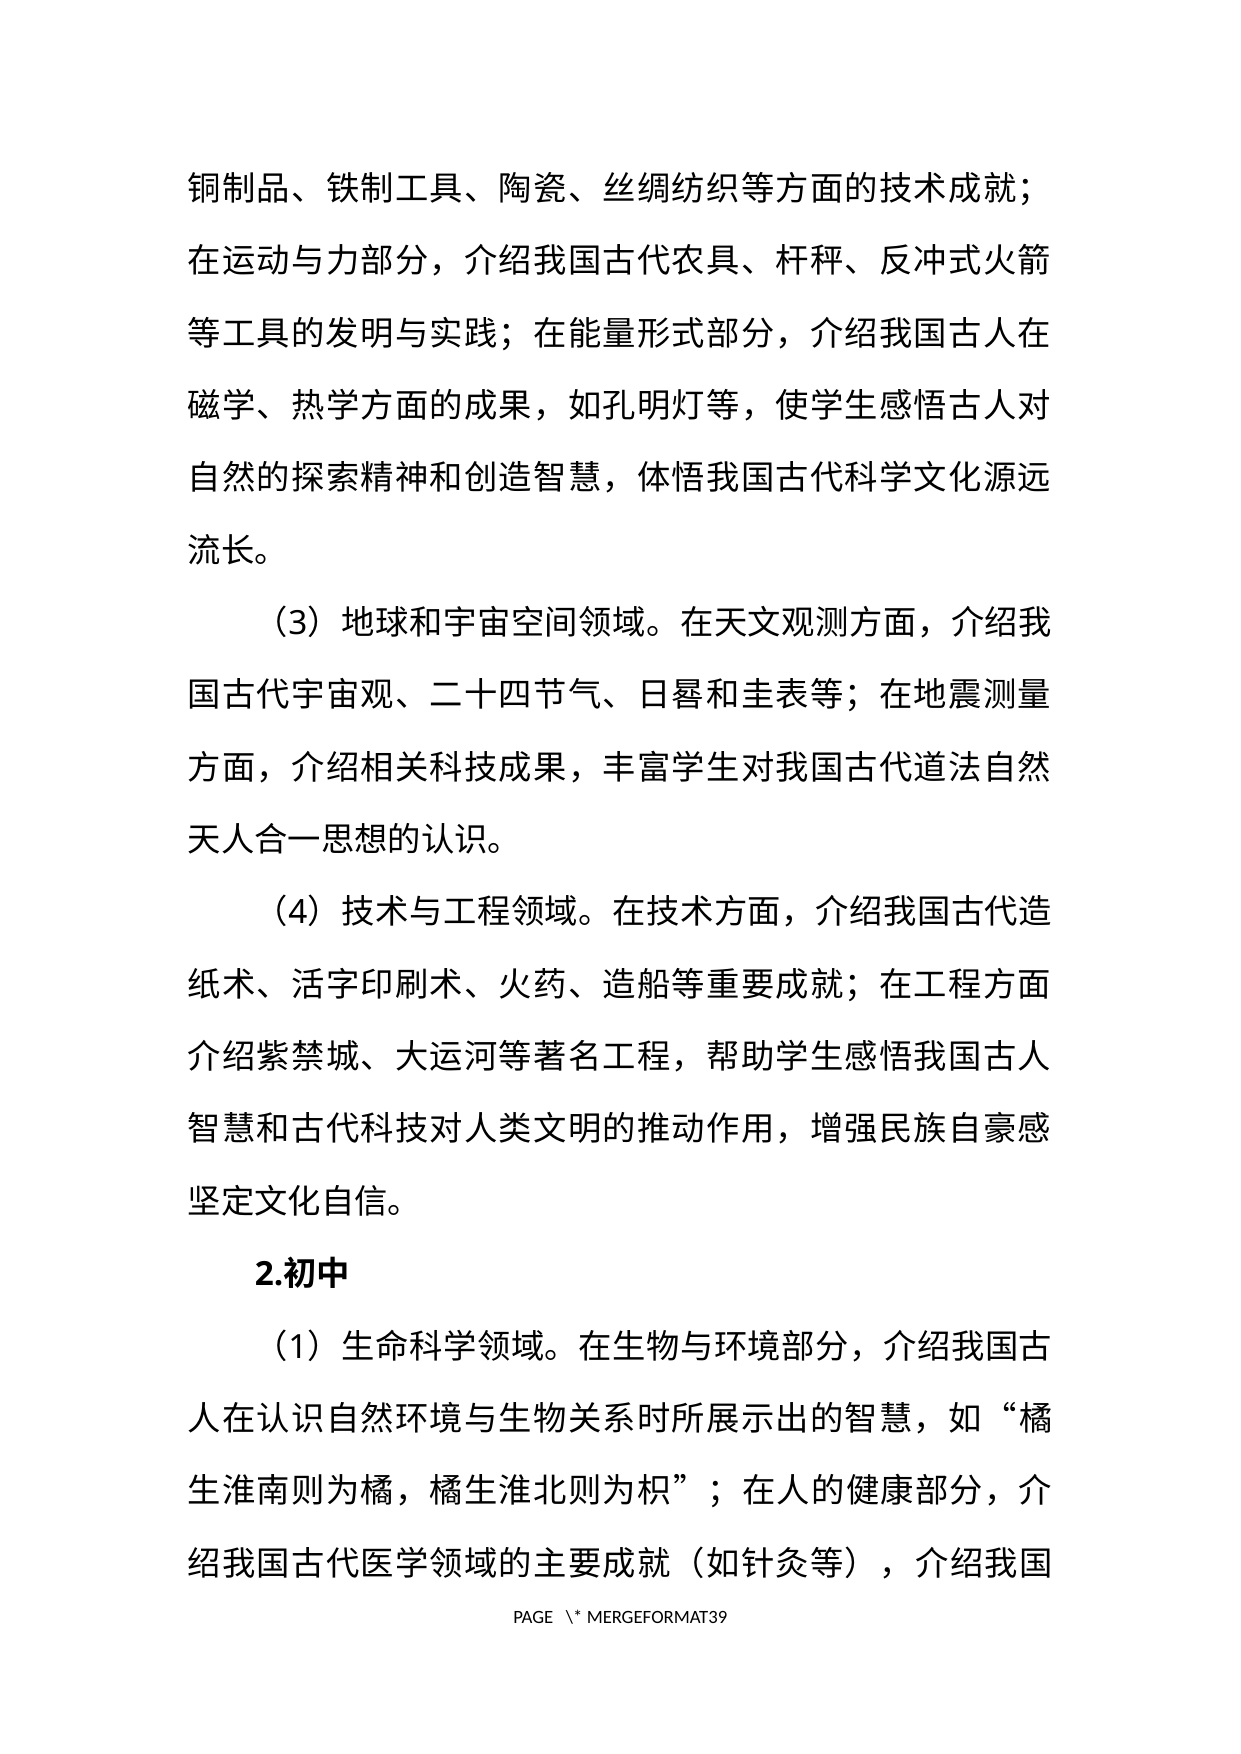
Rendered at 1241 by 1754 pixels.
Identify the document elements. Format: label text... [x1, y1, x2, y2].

text 2.初中 [187, 1247, 1053, 1295]
text （3）地球和宇宙空间领域。在天文观测方面，介绍我国古代宇宙观、二十四节气、日晷和圭表等；在地震测量方面，介绍相关科技成果，丰富学生对我国古代道法自然、天人合一思想的认识。 [187, 596, 1053, 861]
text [187, 1319, 1053, 1585]
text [187, 162, 1053, 572]
text （4）技术与工程领域。在技术方面，介绍我国古代造纸术、活字印刷术、火药、造船等重要成就；在工程方面，介绍紫禁城、大运河等著名工程，帮助学生感悟我国古人智慧和古代科技对人类文明的推动作用，增强民族自豪感，坚定文化自信。 [187, 885, 1053, 1223]
